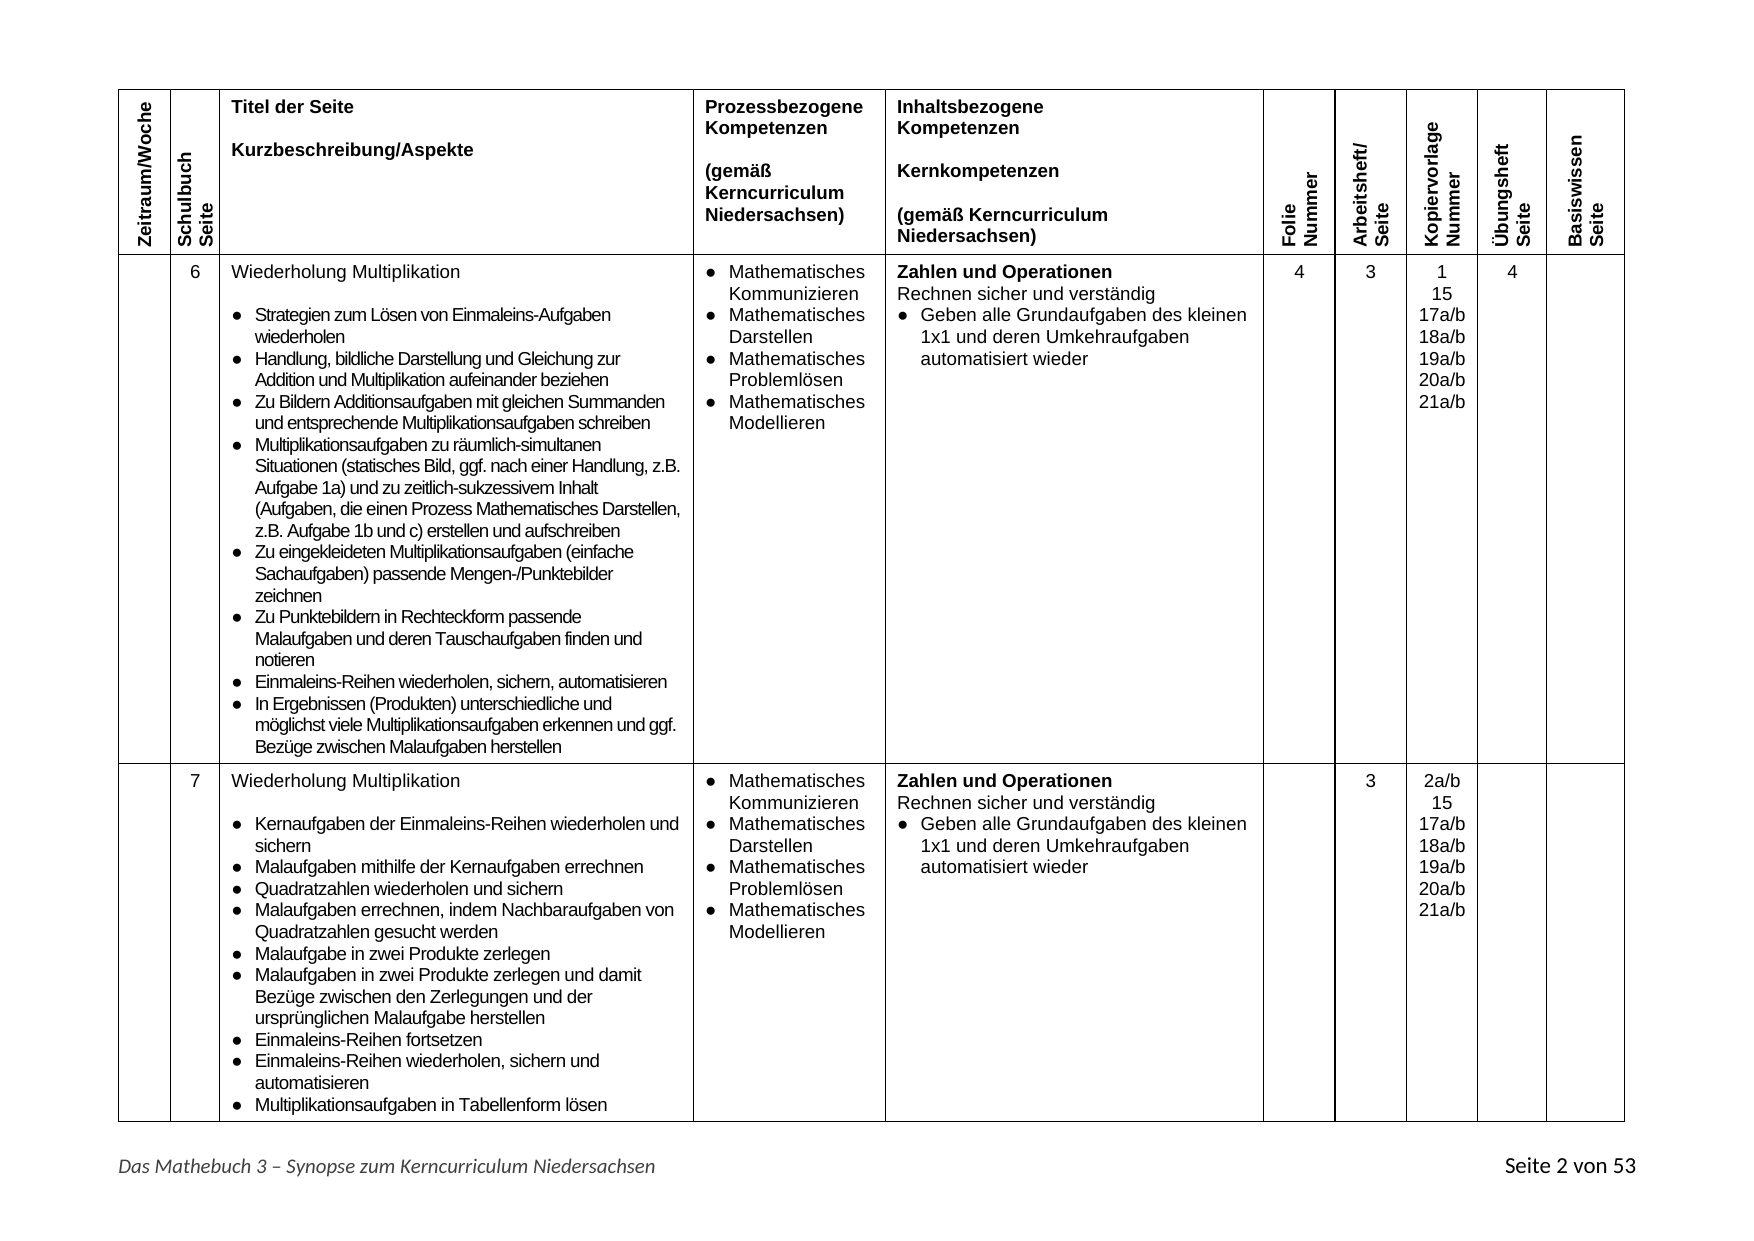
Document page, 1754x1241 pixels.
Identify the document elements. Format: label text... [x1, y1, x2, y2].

table_cell [1547, 764, 1624, 1121]
table_cell Zahlen und Operationen Rechnen sicher und verständig Geben alle Grundaufgaben des kleinen 1x1 und deren Umkehraufgaben automatisiert wieder [886, 764, 1263, 1121]
table_cell 1 15 17a/b 18a/b 19a/b 20a/b 21a/b [1407, 255, 1477, 763]
table_cell 4 [1478, 255, 1546, 763]
table_cell Mathematisches Kommunizieren Mathematisches Darstellen Mathematisches Problemlösen Mathematisches Modellieren [694, 255, 885, 763]
table_cell [1547, 255, 1624, 763]
table_cell Wiederholung Multiplikation Kernaufgaben der Einmaleins-Reihen wiederholen und sichern Malaufgaben mithilfe der Kernaufgaben errechnen Quadratzahlen wiederholen und sichern Malaufgaben errechnen, indem Nachbaraufgaben von Quadratzahlen gesucht werden Malaufgabe in zwei Produkte zerlegen Malaufgaben in zwei Produkte zerlegen und damit Bezüge zwischen den Zerlegungen und der ursprünglichen Malaufgabe herstellen Einmaleins-Reihen fortsetzen Einmaleins-Reihen wiederholen, sichern und automatisieren Multiplikationsaufgaben in Tabellenform lösen [220, 764, 693, 1121]
table_cell 4 [1264, 255, 1334, 763]
table_cell Folie Nummer [1264, 90, 1334, 254]
table_cell Mathematisches Kommunizieren Mathematisches Darstellen Mathematisches Problemlösen Mathematisches Modellieren [694, 764, 885, 1121]
table_cell 3 [1336, 764, 1406, 1121]
table_cell Zeitraum/Woche [119, 90, 170, 254]
table_cell [1478, 764, 1546, 1121]
table_cell Prozessbezogene Kompetenzen (gemäß Kerncurriculum Niedersachsen) [694, 90, 885, 254]
table_cell 7 [171, 764, 219, 1121]
table_cell Inhaltsbezogene Kompetenzen Kernkompetenzen (gemäß Kerncurriculum Niedersachsen) [886, 90, 1263, 254]
table_cell [119, 255, 170, 763]
table_cell Schulbuch Seite [171, 90, 219, 254]
table_cell Wiederholung Multiplikation Strategien zum Lösen von Einmaleins-Aufgaben wiederholen Handlung, bildliche Darstellung und Gleichung zur Addition und Multiplikation aufeinander beziehen Zu Bildern Additionsaufgaben mit gleichen Summanden und entsprechende Multiplikationsaufgaben schreiben Multiplikationsaufgaben zu räumlich-simultanen Situationen (statisches Bild, ggf. nach einer Handlung, z.B. Aufgabe 1a) und zu zeitlich-sukzessivem Inhalt (Aufgaben, die einen Prozess Mathematisches Darstellen, z.B. Aufgabe 1b und c) erstellen und aufschreiben Zu eingekleideten Multiplikationsaufgaben (einfache Sachaufgaben) passende Mengen-/Punktebilder zeichnen Zu Punktebildern in Rechteckform passende Malaufgaben und deren Tauschaufgaben finden und notieren Einmaleins-Reihen wiederholen, sichern, automatisieren In Ergebnissen (Produkten) unterschiedliche und möglichst viele Multiplikationsaufgaben erkennen und ggf. Bezüge zwischen Malaufgaben herstellen [220, 255, 693, 763]
table_cell Arbeitsheft/ Seite [1336, 90, 1406, 254]
table_cell Übungsheft Seite [1478, 90, 1546, 254]
table_cell 2a/b 15 17a/b 18a/b 19a/b 20a/b 21a/b [1407, 764, 1477, 1121]
table_cell Kopiervorlage Nummer [1407, 90, 1477, 254]
table_cell [119, 764, 170, 1121]
table_cell Titel der Seite Kurzbeschreibung/Aspekte [220, 90, 693, 254]
table_cell 6 [171, 255, 219, 763]
table_cell 3 [1336, 255, 1406, 763]
table_cell [1264, 764, 1334, 1121]
table_cell Basiswissen Seite [1547, 90, 1624, 254]
table_cell Zahlen und Operationen Rechnen sicher und verständig Geben alle Grundaufgaben des kleinen 1x1 und deren Umkehraufgaben automatisiert wieder [886, 255, 1263, 763]
